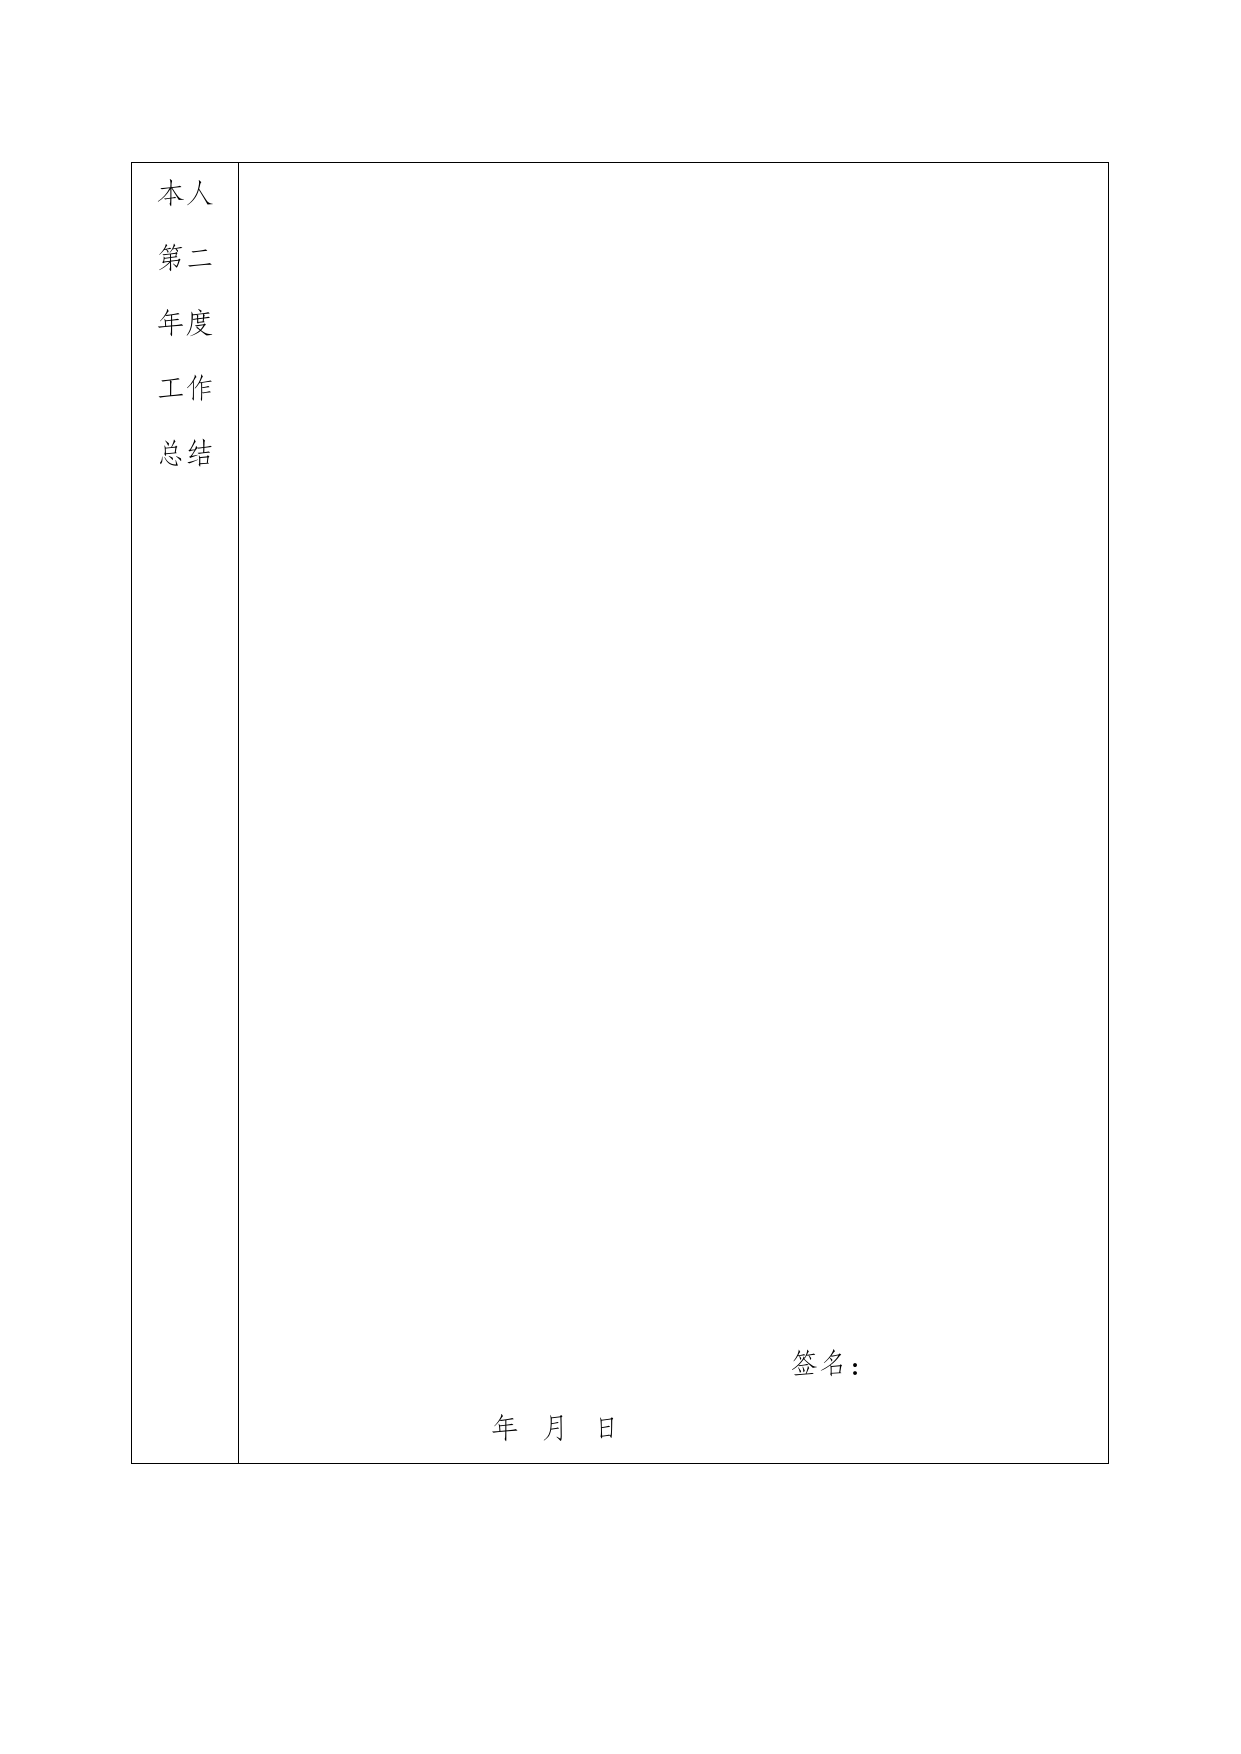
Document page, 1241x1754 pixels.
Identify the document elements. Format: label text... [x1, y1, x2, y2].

table_cell 签名： 年 月 日 [239, 163, 1108, 1463]
table_cell 本人 第二 年度 工作 总结 [132, 163, 238, 1463]
